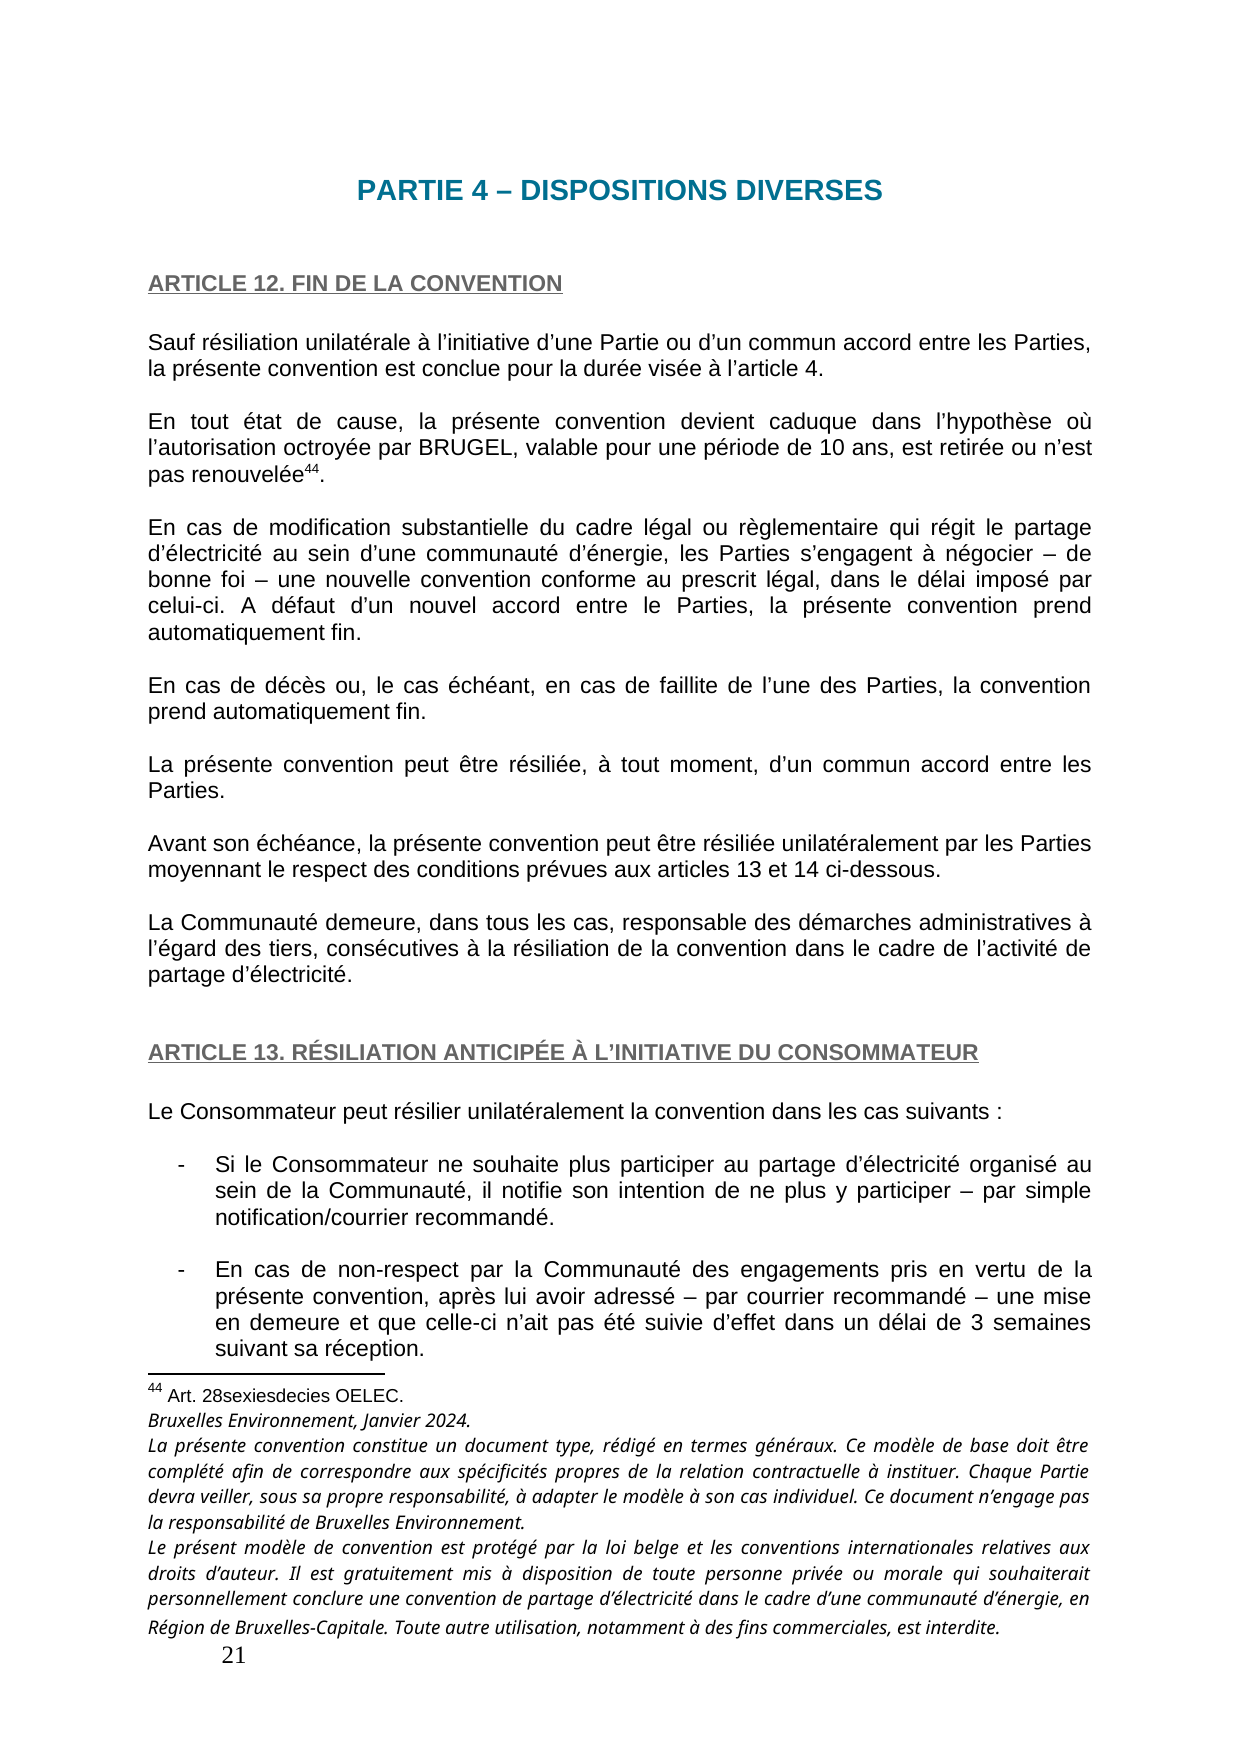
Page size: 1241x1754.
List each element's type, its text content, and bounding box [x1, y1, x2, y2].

list Si le Consommateur ne souhaite plus participer au partage d’électricité organisé au sein de la Communauté, il notifie son intention de ne plus y participer – par simple notification/courrier recommandé. [177, 1151, 1093, 1230]
text Le Consommateur peut résilier unilatéralement la convention dans les cas suivants : [148, 1098, 1093, 1124]
text Avant son échéance, la présente convention peut être résiliée unilatéralement par les Parties moyennant le respect des conditions prévues aux articles 13 et 14 ci-dessous. [148, 830, 1093, 882]
text En cas de modification substantielle du cadre légal ou règlementaire qui régit le partage d’électricité au sein d’une communauté d’énergie, les Parties s’engagent à négocier – de bonne foi – une nouvelle convention conforme au prescrit légal, dans le délai imposé par celui-ci. A défaut d’un nouvel accord entre le Parties, la présente convention prend automatiquement fin. [148, 513, 1093, 645]
text Sauf résiliation unilatérale à l’initiative d’une Partie ou d’un commun accord entre les Parties, la présente convention est conclue pour la durée visée à l’article 4. [148, 329, 1093, 382]
text En tout état de cause, la présente convention devient caduque dans l’hypothèse où l’autorisation octroyée par BRUGEL, valable pour une période de 10 ans, est retirée ou n’est pas renouvelée. [148, 408, 1093, 487]
text La Communauté demeure, dans tous les cas, responsable des démarches administratives à l’égard des tiers, consécutives à la résiliation de la convention dans le cadre de l’activité de partage d’électricité. [148, 909, 1093, 988]
text En cas de décès ou, le cas échéant, en cas de faillite de l’une des Parties, la convention prend automatiquement fin. [148, 672, 1093, 724]
subtitle Article 12. Fin de la convention [148, 270, 1093, 296]
subtitle Article 13. Résiliation anticipée à l’initiative du Consommateur [148, 1039, 1093, 1066]
list En cas de non-respect par la Communauté des engagements pris en vertu de la présente convention, après lui avoir adressé – par courrier recommandé – une mise en demeure et que celle-ci n’ait pas été suivie d’effet dans un délai de 3 semaines suivant sa réception. [177, 1256, 1093, 1362]
subtitle Partie 4 – Dispositions diverses [148, 173, 1093, 206]
text La présente convention peut être résiliée, à tout moment, d’un commun accord entre les Parties. [148, 751, 1093, 803]
